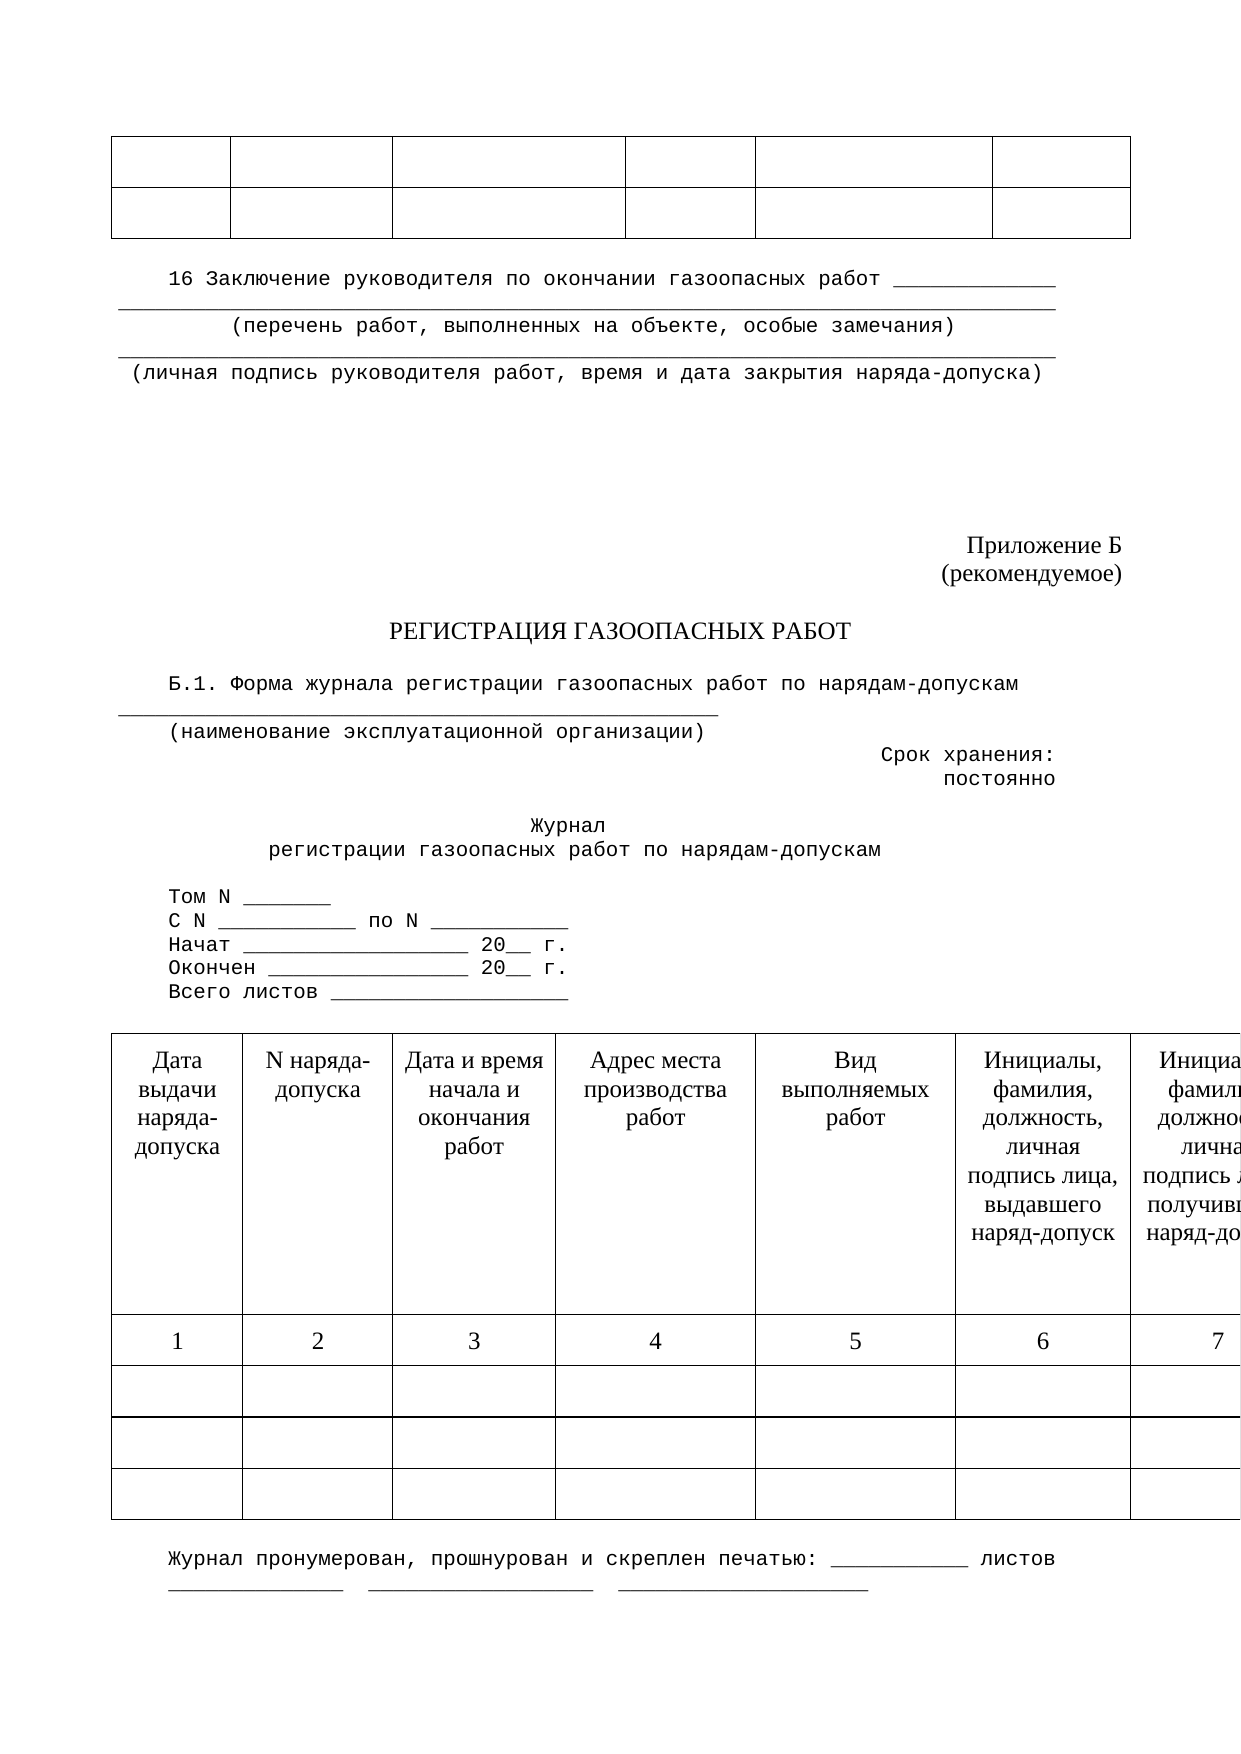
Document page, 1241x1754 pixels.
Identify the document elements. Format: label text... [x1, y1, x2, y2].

text постоянно [118, 768, 1122, 792]
table_cell [626, 137, 755, 187]
table_cell [556, 1469, 755, 1518]
table_cell [556, 1366, 755, 1416]
table_cell [756, 137, 992, 187]
table_cell [393, 1469, 555, 1518]
table_cell [393, 188, 625, 238]
table_cell [993, 188, 1130, 238]
text С N ___________ по N ___________ [118, 910, 1122, 933]
table_cell [1131, 1366, 1240, 1416]
text Журнал [118, 815, 1122, 839]
table_cell [393, 1418, 555, 1467]
text РЕГИСТРАЦИЯ ГАЗООПАСНЫХ РАБОТ [118, 616, 1122, 645]
text Том N _______ [118, 886, 1122, 910]
table_cell [756, 1418, 955, 1467]
table_cell [956, 1469, 1130, 1518]
table_cell [112, 1366, 242, 1416]
table_cell 5 [756, 1315, 955, 1365]
table_cell [756, 1366, 955, 1416]
text ______________ __________________ ____________________ [118, 1572, 1122, 1596]
table_cell [112, 188, 230, 238]
table_header Дата выдачи наряда-допуска [112, 1034, 242, 1314]
table_cell [756, 1469, 955, 1518]
table_cell [993, 137, 1130, 187]
text регистрации газоопасных работ по нарядам-допускам [118, 839, 1122, 863]
table_cell [112, 1469, 242, 1518]
table_cell 2 [243, 1315, 392, 1365]
table_cell [231, 188, 392, 238]
table_cell [243, 1469, 392, 1518]
text (наименование эксплуатационной организации) [118, 721, 1122, 744]
text Журнал пронумерован, прошнурован и скреплен печатью: ___________ листов [118, 1548, 1122, 1572]
text ___________________________________________________________________________ [118, 339, 1122, 362]
table_cell [1131, 1418, 1240, 1467]
table_header Инициалы, фамилия, должность, личная подпись лица, получившего наряд-допуск [1131, 1034, 1240, 1314]
table_cell [393, 137, 625, 187]
table_cell [112, 137, 230, 187]
table_cell [956, 1418, 1130, 1467]
text Окончен ________________ 20__ г. [118, 957, 1122, 981]
text (рекомендуемое) [118, 558, 1122, 587]
table_cell 1 [112, 1315, 242, 1365]
text 16 Заключение руководителя по окончании газоопасных работ _____________ [118, 268, 1122, 291]
text Приложение Б [118, 530, 1122, 558]
table_cell 3 [393, 1315, 555, 1365]
table_cell 7 [1131, 1315, 1240, 1365]
table_cell [393, 1366, 555, 1416]
text Б.1. Форма журнала регистрации газоопасных работ по нарядам-допускам [118, 673, 1122, 697]
table_cell 6 [956, 1315, 1130, 1365]
table_cell [626, 188, 755, 238]
table_cell [756, 188, 992, 238]
table_header Инициалы, фамилия, должность, личная подпись лица, выдавшего наряд-допуск [956, 1034, 1130, 1314]
text Начат __________________ 20__ г. [118, 933, 1122, 957]
text ________________________________________________ [118, 697, 1122, 721]
table_cell [243, 1366, 392, 1416]
text ___________________________________________________________________________ [118, 291, 1122, 315]
table_header N наряда-допуска [243, 1034, 392, 1314]
text (личная подпись руководителя работ, время и дата закрытия наряда-допуска) [118, 362, 1122, 386]
table_header Адрес места производства работ [556, 1034, 755, 1314]
table_cell [956, 1366, 1130, 1416]
table_cell [556, 1418, 755, 1467]
text Срок хранения: [118, 744, 1122, 768]
table_cell [112, 1418, 242, 1467]
table_header Дата и время начала и окончания работ [393, 1034, 555, 1314]
text Всего листов ___________________ [118, 981, 1122, 1004]
table_cell [1131, 1469, 1240, 1518]
text (перечень работ, выполненных на объекте, особые замечания) [118, 315, 1122, 339]
table_header Вид выполняемых работ [756, 1034, 955, 1314]
table_cell 4 [556, 1315, 755, 1365]
table_cell [243, 1418, 392, 1467]
table_cell [231, 137, 392, 187]
